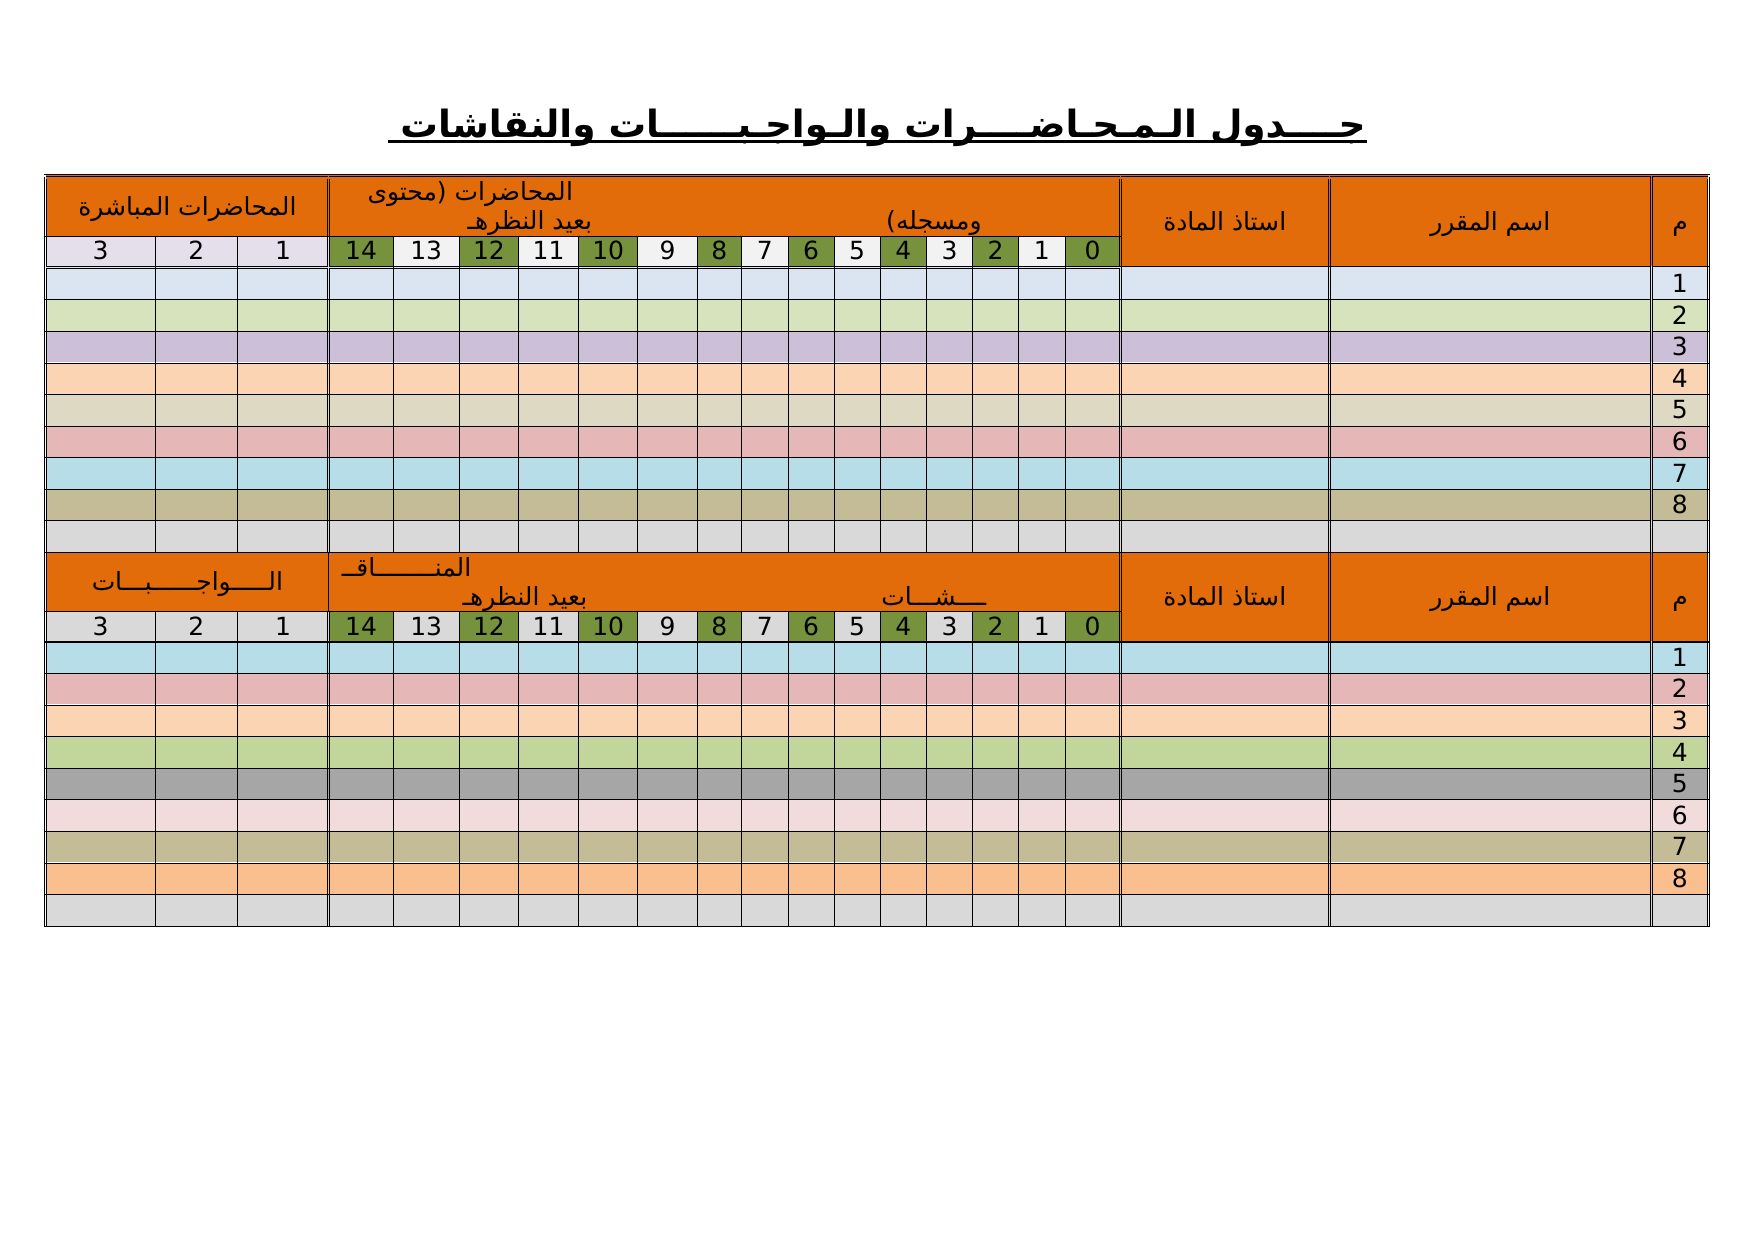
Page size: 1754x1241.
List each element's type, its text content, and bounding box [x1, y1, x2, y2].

table_cell 10 [579, 237, 637, 266]
table_cell [1331, 490, 1650, 520]
table_cell [973, 643, 1018, 673]
table_cell [881, 895, 926, 926]
table_cell [1122, 800, 1328, 831]
table_cell [1066, 737, 1119, 768]
table_cell [47, 674, 155, 704]
table_cell [519, 737, 578, 768]
table_cell [881, 269, 926, 299]
table_cell [742, 490, 788, 520]
table_cell [835, 458, 880, 489]
table_cell [973, 300, 1018, 331]
table_cell [460, 521, 518, 552]
table_cell [47, 395, 155, 426]
table_cell [973, 521, 1018, 552]
table_cell [698, 458, 741, 489]
table_cell [973, 706, 1018, 736]
table_cell [1331, 300, 1650, 331]
table_cell [330, 643, 393, 673]
table_cell [835, 364, 880, 394]
table_cell [47, 864, 155, 894]
table_cell [1066, 832, 1119, 862]
table_cell [927, 332, 972, 362]
table_cell [330, 300, 393, 331]
table_cell [835, 674, 880, 704]
table_cell [1122, 300, 1328, 331]
table_cell 5 [1653, 769, 1707, 799]
table_cell [927, 643, 972, 673]
table_cell [1019, 458, 1065, 489]
table_cell [1122, 458, 1328, 489]
table_cell 1 [1653, 267, 1707, 299]
table_cell [927, 490, 972, 520]
table_header م [1653, 177, 1708, 266]
table_cell [519, 521, 578, 552]
table_cell [927, 521, 972, 552]
table_cell [698, 769, 741, 799]
table_cell [835, 832, 880, 862]
table_cell [1331, 643, 1650, 673]
table_cell [638, 427, 697, 457]
table_cell [1066, 521, 1119, 552]
table_cell [927, 769, 972, 799]
table_cell [47, 458, 155, 489]
table_cell [579, 864, 637, 894]
table_cell [973, 269, 1018, 299]
table_cell [789, 458, 834, 489]
table_cell [1331, 769, 1650, 799]
table_cell [460, 769, 518, 799]
table_cell [881, 800, 926, 831]
table_cell [742, 364, 788, 394]
table_cell 6 [1653, 800, 1707, 831]
table_cell [156, 800, 237, 831]
table_cell [1122, 674, 1328, 704]
table_cell [330, 269, 393, 299]
table_cell 1 [238, 612, 327, 641]
table_cell [927, 737, 972, 768]
table_cell [394, 427, 459, 457]
table_cell [156, 674, 237, 704]
table_cell [638, 737, 697, 768]
table_cell [519, 364, 578, 394]
table_cell [698, 332, 741, 362]
table_cell [789, 332, 834, 362]
table_cell [519, 864, 578, 894]
table_cell [1122, 769, 1328, 799]
table_cell [1019, 769, 1065, 799]
table_cell [973, 427, 1018, 457]
table_cell [579, 832, 637, 862]
table_cell 4 [881, 612, 926, 641]
table_cell [238, 269, 327, 299]
table_cell [1653, 895, 1707, 926]
table_cell [238, 395, 327, 426]
table_cell 1 [1019, 612, 1065, 641]
table_header المحاضرات (محتوى ومسجله) بعيد النظرهـ [329, 177, 1120, 236]
table_cell 13 [394, 237, 459, 266]
table_cell [789, 490, 834, 520]
table_cell [1066, 332, 1119, 362]
text جــــدول الـمـحـاضــــرات والـواجـبــــــات والنقاشات [29, 103, 1724, 147]
table_cell [698, 269, 741, 299]
table_cell [835, 395, 880, 426]
table_cell [1653, 521, 1707, 552]
table_cell [156, 737, 237, 768]
table_cell [789, 706, 834, 736]
table_cell [638, 458, 697, 489]
table_cell [1019, 521, 1065, 552]
table_cell [1122, 521, 1328, 552]
table_cell [927, 706, 972, 736]
table_cell [881, 769, 926, 799]
table_cell [927, 300, 972, 331]
table_cell [927, 458, 972, 489]
table_cell [1331, 800, 1650, 831]
table_cell 2 [973, 612, 1018, 641]
table_cell [238, 427, 327, 457]
table_cell [927, 895, 972, 926]
table_cell [460, 737, 518, 768]
table_cell [789, 864, 834, 894]
table_cell [638, 364, 697, 394]
table_cell 4 [1653, 364, 1707, 394]
table_cell [394, 458, 459, 489]
table_cell [238, 521, 327, 552]
table_cell [460, 458, 518, 489]
table_cell [1019, 643, 1065, 673]
table_cell [394, 737, 459, 768]
table_cell [973, 395, 1018, 426]
table_cell [973, 458, 1018, 489]
table_cell 8 [1653, 490, 1707, 520]
table_cell [330, 458, 393, 489]
table_cell [579, 332, 637, 362]
table_cell [519, 643, 578, 673]
table_cell [881, 427, 926, 457]
table_cell [47, 521, 155, 552]
table_cell [638, 269, 697, 299]
table_cell [698, 300, 741, 331]
table_cell [460, 864, 518, 894]
table_cell 12 [460, 237, 518, 266]
table_cell [1019, 300, 1065, 331]
table_cell [394, 364, 459, 394]
table_cell [881, 521, 926, 552]
table_cell [1331, 737, 1650, 768]
table_cell [238, 864, 327, 894]
table_cell [330, 674, 393, 704]
table_cell 3 [1653, 706, 1707, 736]
table_cell [519, 300, 578, 331]
table_cell [698, 832, 741, 862]
table_cell [698, 427, 741, 457]
table_cell [789, 832, 834, 862]
table_cell [881, 706, 926, 736]
table_cell [330, 427, 393, 457]
table_cell [638, 395, 697, 426]
table_cell [835, 737, 880, 768]
table_cell [1331, 674, 1650, 704]
table_cell [1122, 832, 1328, 862]
table_cell [973, 895, 1018, 926]
table_cell [789, 800, 834, 831]
table_cell [519, 800, 578, 831]
table_cell [47, 832, 155, 862]
table_cell [330, 832, 393, 862]
table_cell 3 [927, 612, 972, 641]
table_cell [519, 769, 578, 799]
table_cell [927, 427, 972, 457]
table_cell [881, 458, 926, 489]
table_cell [460, 643, 518, 673]
table_cell 1 [238, 237, 327, 266]
table_cell [881, 395, 926, 426]
table_cell [789, 521, 834, 552]
table_cell 2 [973, 237, 1018, 266]
table_cell 8 [698, 612, 741, 641]
table_cell 3 [927, 237, 972, 266]
table_cell [1331, 267, 1650, 299]
table_cell [156, 395, 237, 426]
table_cell [460, 300, 518, 331]
table_cell [638, 521, 697, 552]
table_cell اسم المقرر [1331, 553, 1650, 641]
table_cell [1019, 864, 1065, 894]
table_cell [1066, 427, 1119, 457]
table_cell [742, 269, 788, 299]
table_cell [47, 332, 155, 362]
table_cell [238, 800, 327, 831]
table_cell [638, 300, 697, 331]
table_cell [238, 458, 327, 489]
table_cell [742, 674, 788, 704]
table_cell 5 [835, 237, 880, 266]
table_cell [742, 395, 788, 426]
table_cell [1331, 706, 1650, 736]
table_cell [330, 490, 393, 520]
table_cell [519, 427, 578, 457]
table_cell [330, 769, 393, 799]
table_cell [927, 674, 972, 704]
table_cell 11 [519, 237, 578, 266]
table_cell [238, 300, 327, 331]
table_cell [742, 332, 788, 362]
table_cell [1122, 864, 1328, 894]
table_cell [238, 364, 327, 394]
table_cell [927, 864, 972, 894]
table_cell [238, 895, 327, 926]
table_cell [881, 832, 926, 862]
table_cell [519, 490, 578, 520]
table_cell [1066, 269, 1119, 299]
table_cell [1019, 269, 1065, 299]
table_cell [47, 427, 155, 457]
table_cell [698, 674, 741, 704]
table_cell [789, 427, 834, 457]
table_cell [742, 706, 788, 736]
table_cell المنــــــــاقــــــشـــات بعيد النظرهـ [329, 553, 1119, 611]
table_cell [1066, 395, 1119, 426]
table_cell [698, 490, 741, 520]
table_cell [156, 895, 237, 926]
table_cell [394, 300, 459, 331]
table_cell 6 [1653, 427, 1707, 457]
table_cell [789, 364, 834, 394]
table_cell [519, 706, 578, 736]
table_cell 2 [156, 612, 237, 641]
table_cell 4 [1653, 737, 1707, 768]
table_cell 4 [881, 237, 926, 266]
table_cell [394, 643, 459, 673]
table_cell [742, 521, 788, 552]
table_cell [1066, 674, 1119, 704]
table_cell [47, 800, 155, 831]
table_cell [789, 674, 834, 704]
table_cell [698, 521, 741, 552]
table_cell 8 [1653, 864, 1707, 894]
table_cell [460, 674, 518, 704]
table_cell [1066, 300, 1119, 331]
table_cell [394, 769, 459, 799]
table_cell [394, 706, 459, 736]
table_cell [238, 643, 327, 673]
table_cell [330, 364, 393, 394]
table_cell [156, 427, 237, 457]
table_cell [156, 832, 237, 862]
table_cell [881, 332, 926, 362]
table_cell [835, 864, 880, 894]
table_cell [742, 643, 788, 673]
table_cell [1066, 458, 1119, 489]
table_cell [579, 737, 637, 768]
table_cell [881, 864, 926, 894]
table_cell 6 [789, 612, 834, 641]
table_cell [835, 706, 880, 736]
table_cell [156, 364, 237, 394]
table_cell 0 [1066, 237, 1119, 266]
table_cell [1122, 643, 1328, 673]
table_cell [330, 706, 393, 736]
table_cell [1019, 427, 1065, 457]
table_cell [698, 643, 741, 673]
table_cell 3 [47, 237, 155, 266]
table_cell [156, 643, 237, 673]
table_cell [1122, 706, 1328, 736]
table_cell [698, 864, 741, 894]
table_cell [238, 832, 327, 862]
table_cell [238, 674, 327, 704]
table_cell [579, 643, 637, 673]
table_cell [835, 332, 880, 362]
table_cell [638, 674, 697, 704]
table_header المحاضرات المباشرة [46, 175, 329, 236]
table_cell [47, 895, 155, 926]
table_cell [1122, 364, 1328, 394]
table_cell [1066, 706, 1119, 736]
table_cell [927, 395, 972, 426]
table_cell [330, 737, 393, 768]
table_cell 9 [638, 612, 697, 641]
table_cell [973, 674, 1018, 704]
table_cell [1122, 427, 1328, 457]
table_cell [1122, 490, 1328, 520]
table_cell [973, 490, 1018, 520]
table_cell [881, 300, 926, 331]
table_cell 5 [1653, 395, 1707, 426]
table_cell [460, 832, 518, 862]
table_cell [742, 458, 788, 489]
table_cell [460, 800, 518, 831]
table_cell [698, 706, 741, 736]
table_cell [579, 300, 637, 331]
table_cell [835, 269, 880, 299]
table_cell [579, 674, 637, 704]
table_cell استاذ المادة [1122, 553, 1328, 641]
table_cell [47, 300, 155, 331]
table_cell [927, 832, 972, 862]
table_cell [47, 706, 155, 736]
table_cell [835, 521, 880, 552]
table_cell [835, 800, 880, 831]
table_cell 10 [579, 612, 637, 641]
table_cell [927, 800, 972, 831]
table_cell [1331, 332, 1650, 362]
table_cell [638, 832, 697, 862]
table_cell [47, 769, 155, 799]
table_cell [579, 895, 637, 926]
table_cell [1122, 737, 1328, 768]
table_cell [835, 643, 880, 673]
table_cell [1019, 674, 1065, 704]
table_cell [638, 706, 697, 736]
table_cell [394, 864, 459, 894]
table_cell [238, 769, 327, 799]
table_cell [789, 395, 834, 426]
table_cell [579, 458, 637, 489]
table_cell [1019, 332, 1065, 362]
table_cell 7 [742, 612, 788, 641]
table_cell [742, 832, 788, 862]
table_cell [1122, 332, 1328, 362]
table_cell [698, 395, 741, 426]
table_cell 7 [1653, 832, 1707, 862]
table_cell [973, 364, 1018, 394]
table_cell [881, 490, 926, 520]
table_cell [1019, 737, 1065, 768]
table_cell [156, 521, 237, 552]
table_cell [1122, 895, 1328, 926]
table_cell [579, 706, 637, 736]
table_cell [394, 895, 459, 926]
table_cell [460, 395, 518, 426]
table_header استاذ المادة [1120, 177, 1329, 266]
table_cell [1066, 769, 1119, 799]
table_cell [789, 895, 834, 926]
table_cell [156, 332, 237, 362]
table_cell [1122, 267, 1328, 299]
table_cell [519, 269, 578, 299]
table_cell [394, 800, 459, 831]
table_cell [394, 521, 459, 552]
table_cell 14 [330, 237, 393, 266]
table_cell [973, 737, 1018, 768]
table_cell 0 [1066, 612, 1119, 641]
table_cell [519, 395, 578, 426]
table_cell [579, 269, 637, 299]
table_cell [789, 269, 834, 299]
table_cell [460, 895, 518, 926]
table_cell [330, 800, 393, 831]
table_cell [460, 490, 518, 520]
table_cell 8 [698, 237, 741, 266]
table_cell [835, 769, 880, 799]
table_cell [394, 395, 459, 426]
table_cell [927, 269, 972, 299]
table_cell [881, 364, 926, 394]
table_cell [1066, 364, 1119, 394]
table_cell [835, 895, 880, 926]
table_cell [1331, 864, 1650, 894]
table_cell [579, 521, 637, 552]
table_cell [973, 769, 1018, 799]
table_cell [1066, 800, 1119, 831]
table_cell [742, 300, 788, 331]
table_cell [460, 269, 518, 299]
table_cell [1019, 395, 1065, 426]
table_cell [1066, 864, 1119, 894]
table_cell [881, 737, 926, 768]
table_cell 13 [394, 612, 459, 641]
table_cell [1019, 706, 1065, 736]
table_cell [835, 490, 880, 520]
table_cell 14 [330, 612, 393, 641]
table_cell [519, 332, 578, 362]
table_cell [1331, 458, 1650, 489]
table_cell [394, 832, 459, 862]
table_cell [698, 800, 741, 831]
table_cell [519, 674, 578, 704]
table_cell [394, 490, 459, 520]
table_cell 7 [1653, 458, 1707, 489]
table_cell 5 [835, 612, 880, 641]
table_cell [1019, 832, 1065, 862]
table_cell 3 [1653, 332, 1707, 362]
table_cell 9 [638, 237, 697, 266]
table_header اسم المقرر [1329, 177, 1650, 266]
table_cell [789, 769, 834, 799]
table_cell [460, 706, 518, 736]
table_cell [579, 427, 637, 457]
table_cell [238, 332, 327, 362]
table_cell [460, 427, 518, 457]
table_cell [394, 674, 459, 704]
table_cell 2 [1653, 674, 1707, 704]
table_cell [156, 458, 237, 489]
table_cell [519, 458, 578, 489]
table_cell [156, 269, 237, 299]
table_cell [330, 895, 393, 926]
table_cell [47, 643, 155, 673]
table_cell [1019, 800, 1065, 831]
table_cell [789, 643, 834, 673]
table_cell [742, 427, 788, 457]
table_cell 2 [156, 237, 237, 266]
table_cell [47, 364, 155, 394]
table_cell [579, 490, 637, 520]
table_cell 1 [1019, 237, 1065, 266]
table_cell الـــــواجــــــبـــات [47, 553, 328, 611]
table_cell [330, 521, 393, 552]
table_cell [1019, 895, 1065, 926]
table_cell [47, 737, 155, 768]
table_cell [156, 490, 237, 520]
table_cell 6 [789, 237, 834, 266]
table_cell [156, 769, 237, 799]
table_cell [238, 490, 327, 520]
table_cell [638, 895, 697, 926]
table_cell [519, 832, 578, 862]
table_cell [1066, 895, 1119, 926]
table_cell [238, 706, 327, 736]
table_cell 1 [1653, 643, 1707, 673]
table_cell [638, 800, 697, 831]
table_cell [1331, 427, 1650, 457]
table_cell [881, 643, 926, 673]
table_cell [789, 300, 834, 331]
table_cell [973, 832, 1018, 862]
table_cell [330, 395, 393, 426]
table_cell [519, 895, 578, 926]
table_cell [1122, 395, 1328, 426]
table_cell [1019, 490, 1065, 520]
table_cell [973, 864, 1018, 894]
table_cell [973, 332, 1018, 362]
table_cell 7 [742, 237, 788, 266]
table_cell [1331, 395, 1650, 426]
table_cell [835, 427, 880, 457]
table_cell [579, 800, 637, 831]
table_cell [460, 364, 518, 394]
table_cell [579, 395, 637, 426]
table_cell [742, 864, 788, 894]
table_cell [1331, 364, 1650, 394]
table_cell 2 [1653, 300, 1707, 331]
table_cell 12 [460, 612, 518, 641]
table_cell [1066, 643, 1119, 673]
table_cell [742, 800, 788, 831]
table_cell [330, 332, 393, 362]
table_cell [394, 269, 459, 299]
table_cell [330, 864, 393, 894]
table_cell [638, 769, 697, 799]
table_cell [460, 332, 518, 362]
table_cell [638, 643, 697, 673]
table_cell 11 [519, 612, 578, 641]
table_cell [1019, 364, 1065, 394]
table_cell [789, 737, 834, 768]
table_cell [156, 300, 237, 331]
table_cell [638, 490, 697, 520]
table_cell [1331, 521, 1650, 552]
table_cell م [1653, 553, 1707, 641]
table_cell [1066, 490, 1119, 520]
table_cell 3 [47, 612, 155, 641]
table_cell [638, 332, 697, 362]
table_cell [881, 674, 926, 704]
table_cell [638, 864, 697, 894]
table_cell [698, 895, 741, 926]
table_cell [835, 300, 880, 331]
table_cell [698, 737, 741, 768]
table_cell [579, 769, 637, 799]
table_cell [927, 364, 972, 394]
table_cell [238, 737, 327, 768]
table_cell [973, 800, 1018, 831]
table_cell [47, 490, 155, 520]
table_cell [394, 332, 459, 362]
table_cell [1331, 895, 1650, 926]
table_cell [1331, 832, 1650, 862]
table_cell [742, 737, 788, 768]
table_cell [156, 864, 237, 894]
table_cell [579, 364, 637, 394]
table_cell [47, 269, 155, 299]
table_cell [742, 769, 788, 799]
table_cell [698, 364, 741, 394]
table_cell [742, 895, 788, 926]
table_cell [156, 706, 237, 736]
